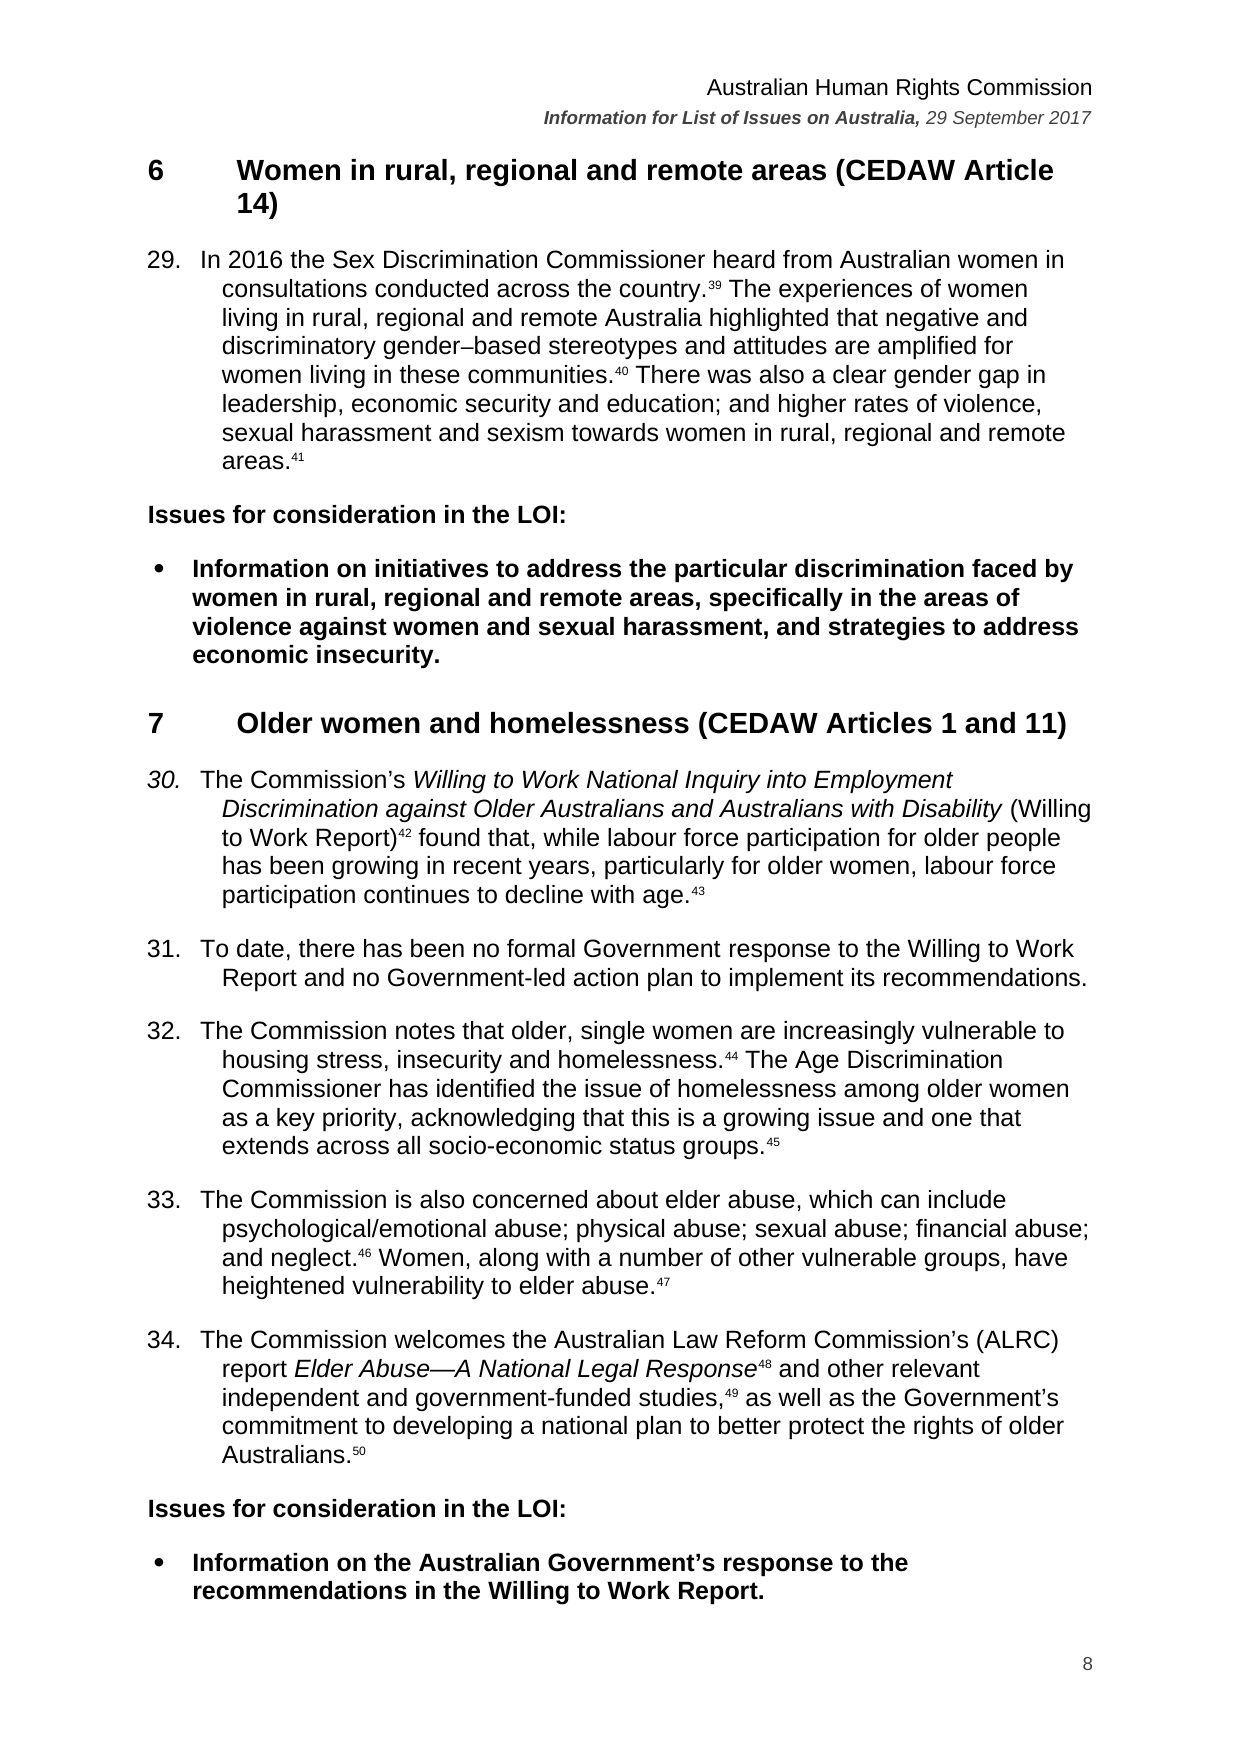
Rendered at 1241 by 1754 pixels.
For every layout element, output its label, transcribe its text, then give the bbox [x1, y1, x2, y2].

text To date, there has been no formal Government response to the Willing to Work Report and no Government-led action plan to implement its recommendations. [147, 934, 1092, 991]
list Issues for consideration in the LOI: [148, 1494, 1092, 1522]
subtitle Older women and homelessness (CEDAW Articles 1 and 11) [148, 706, 1092, 740]
text The Commission welcomes the Australian Law Reform Commission’s (ALRC) report Elder Abuse—A National Legal Response and other relevant independent and government-funded studies, as well as the Government’s commitment to developing a national plan to better protect the rights of older Australians. [147, 1325, 1092, 1469]
text The Commission notes that older, single women are increasingly vulnerable to housing stress, insecurity and homelessness. The Age Discrimination Commissioner has identified the issue of homelessness among older women as a key priority, acknowledging that this is a growing issue and one that extends across all socio-economic status groups. [147, 1016, 1092, 1160]
list Issues for consideration in the LOI: [148, 500, 1092, 529]
text In 2016 the Sex Discrimination Commissioner heard from Australian women in consultations conducted across the country. The experiences of women living in rural, regional and remote Australia highlighted that negative and discriminatory gender–based stereotypes and attitudes are amplified for women living in these communities. There was also a clear gender gap in leadership, economic security and education; and higher rates of violence, sexual harassment and sexism towards women in rural, regional and remote areas. [147, 245, 1092, 475]
text The Commission is also concerned about elder abuse, which can include psychological/emotional abuse; physical abuse; sexual abuse; financial abuse; and neglect. Women, along with a number of other vulnerable groups, have heightened vulnerability to elder abuse. [147, 1185, 1092, 1300]
subtitle Women in rural, regional and remote areas (CEDAW Article 14) [148, 153, 1092, 220]
list Information on the Australian Government’s response to the recommendations in the Willing to Work Report. [154, 1547, 1092, 1605]
text The Commission’s Willing to Work National Inquiry into Employment Discrimination against Older Australians and Australians with Disability (Willing to Work Report) found that, while labour force participation for older people has been growing in recent years, particularly for older women, labour force participation continues to decline with age. [147, 765, 1092, 909]
list Information on initiatives to address the particular discrimination faced by women in rural, regional and remote areas, specifically in the areas of violence against women and sexual harassment, and strategies to address economic insecurity. [154, 554, 1092, 669]
